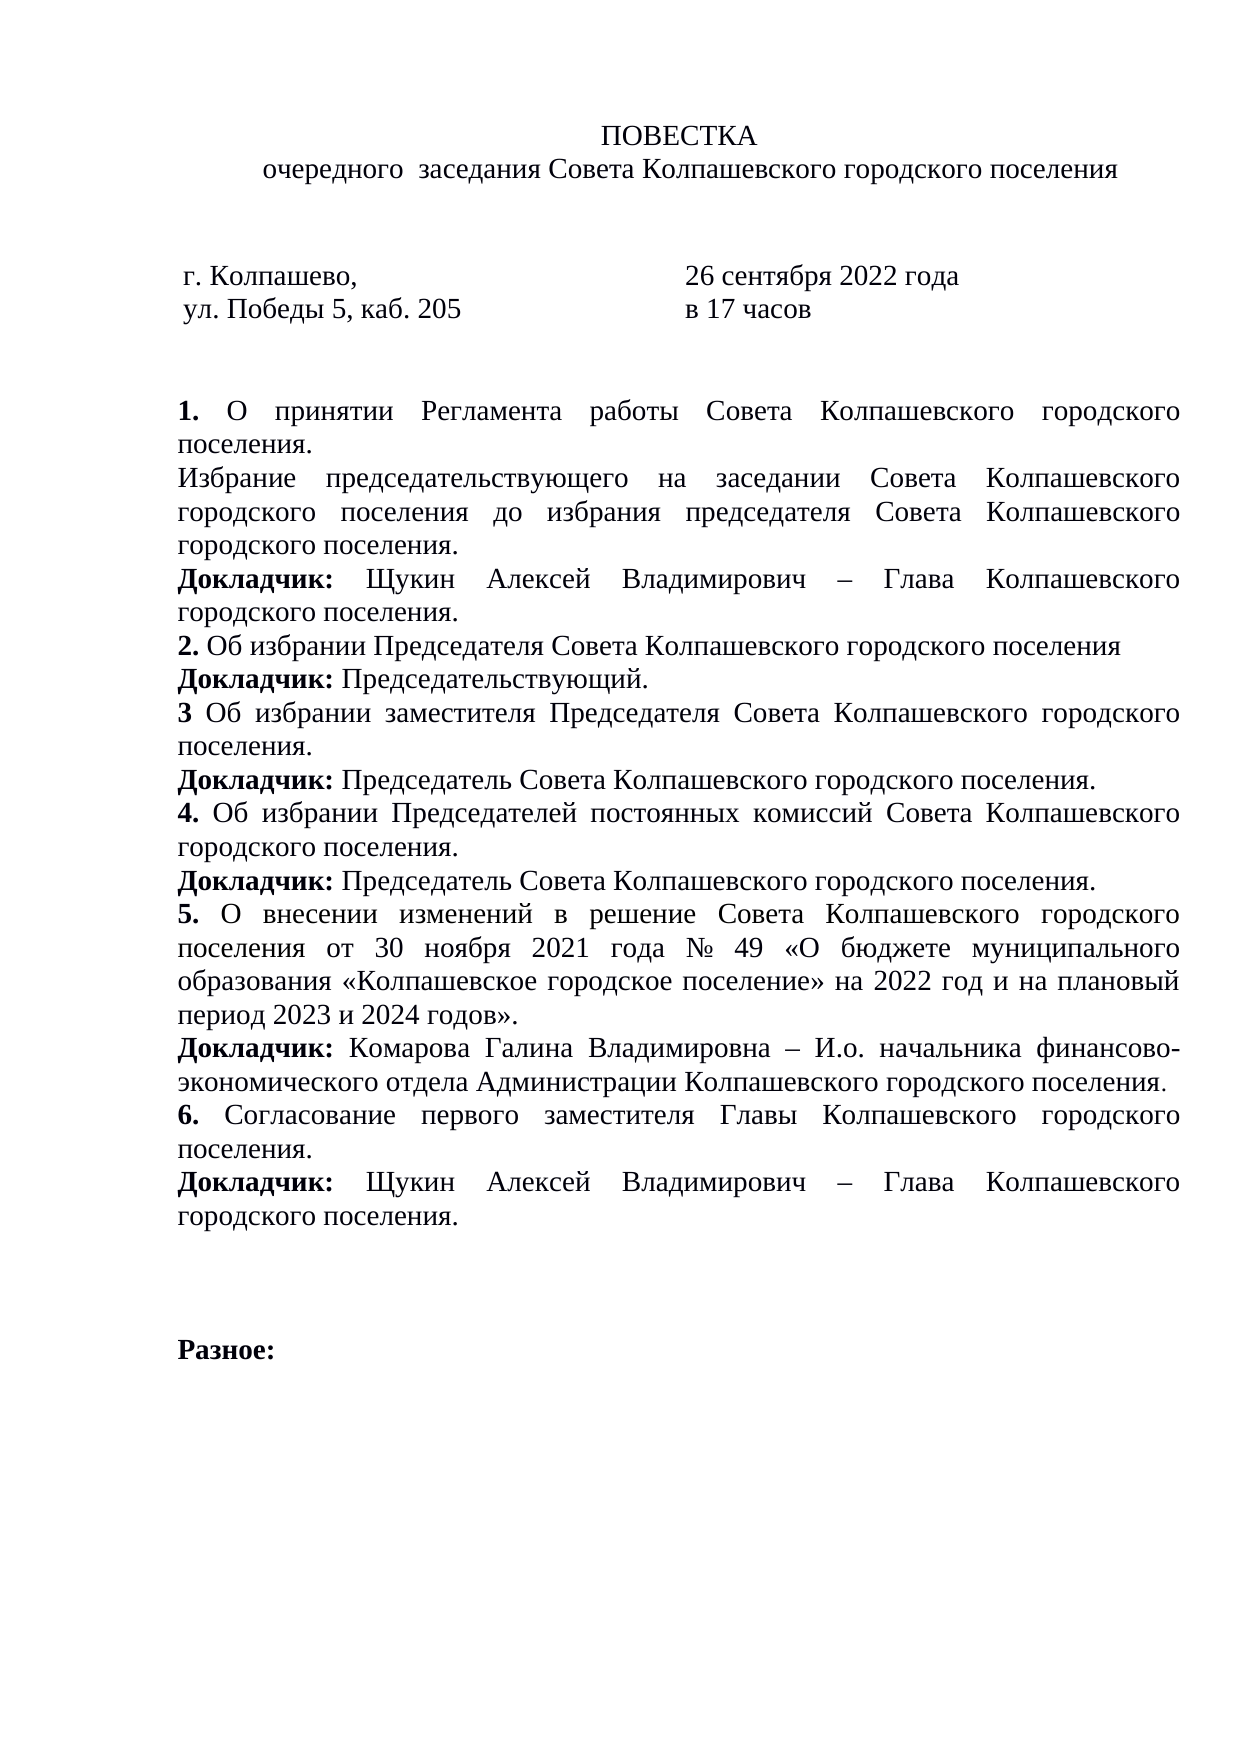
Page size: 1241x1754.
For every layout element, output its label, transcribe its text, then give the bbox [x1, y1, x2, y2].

text Докладчик: Щукин Алексей Владимирович – Глава Колпашевского городского поселения. [177, 1164, 1181, 1232]
text Докладчик: Председатель Совета Колпашевского городского поселения. [177, 762, 1181, 796]
text ПОВЕСТКА [177, 118, 1181, 152]
text 2. Об избрании Председателя Совета Колпашевского городского поселения [177, 628, 1181, 661]
text 4. Об избрании Председателей постоянных комиссий Совета Колпашевского городского поселения. [177, 796, 1181, 863]
text 6. Согласование первого заместителя Главы Колпашевского городского поселения. [177, 1097, 1181, 1164]
text 1. О принятии Регламента работы Совета Колпашевского городского поселения. [177, 393, 1181, 460]
text Докладчик: Председатель Совета Колпашевского городского поселения. [177, 863, 1181, 896]
text 3 Об избрании заместителя Председателя Совета Колпашевского городского поселения. [177, 695, 1181, 762]
table_header 26 сентября 2022 года в 17 часов [679, 252, 1181, 331]
text 5. О внесении изменений в решение Совета Колпашевского городского поселения от 30 ноября 2021 года № 49 «О бюджете муниципального образования «Колпашевское городское поселение» на 2022 год и на плановый период 2023 и 2024 годов». [177, 896, 1181, 1030]
text Избрание председательствующего на заседании Совета Колпашевского городского поселения до избрания председателя Совета Колпашевского городского поселения. [177, 460, 1181, 561]
text очередного заседания Совета Колпашевского городского поселения [177, 152, 1181, 185]
text Разное: [177, 1332, 1181, 1366]
text Докладчик: Комарова Галина Владимировна – И.о. начальника финансово-экономического отдела Администрации Колпашевского городского поселения. [177, 1030, 1181, 1097]
table_header г. Колпашево, ул. Победы 5, каб. 205 [177, 252, 679, 331]
text Докладчик: Щукин Алексей Владимирович – Глава Колпашевского городского поселения. [177, 561, 1181, 628]
text Докладчик: Председательствующий. [177, 661, 1181, 695]
